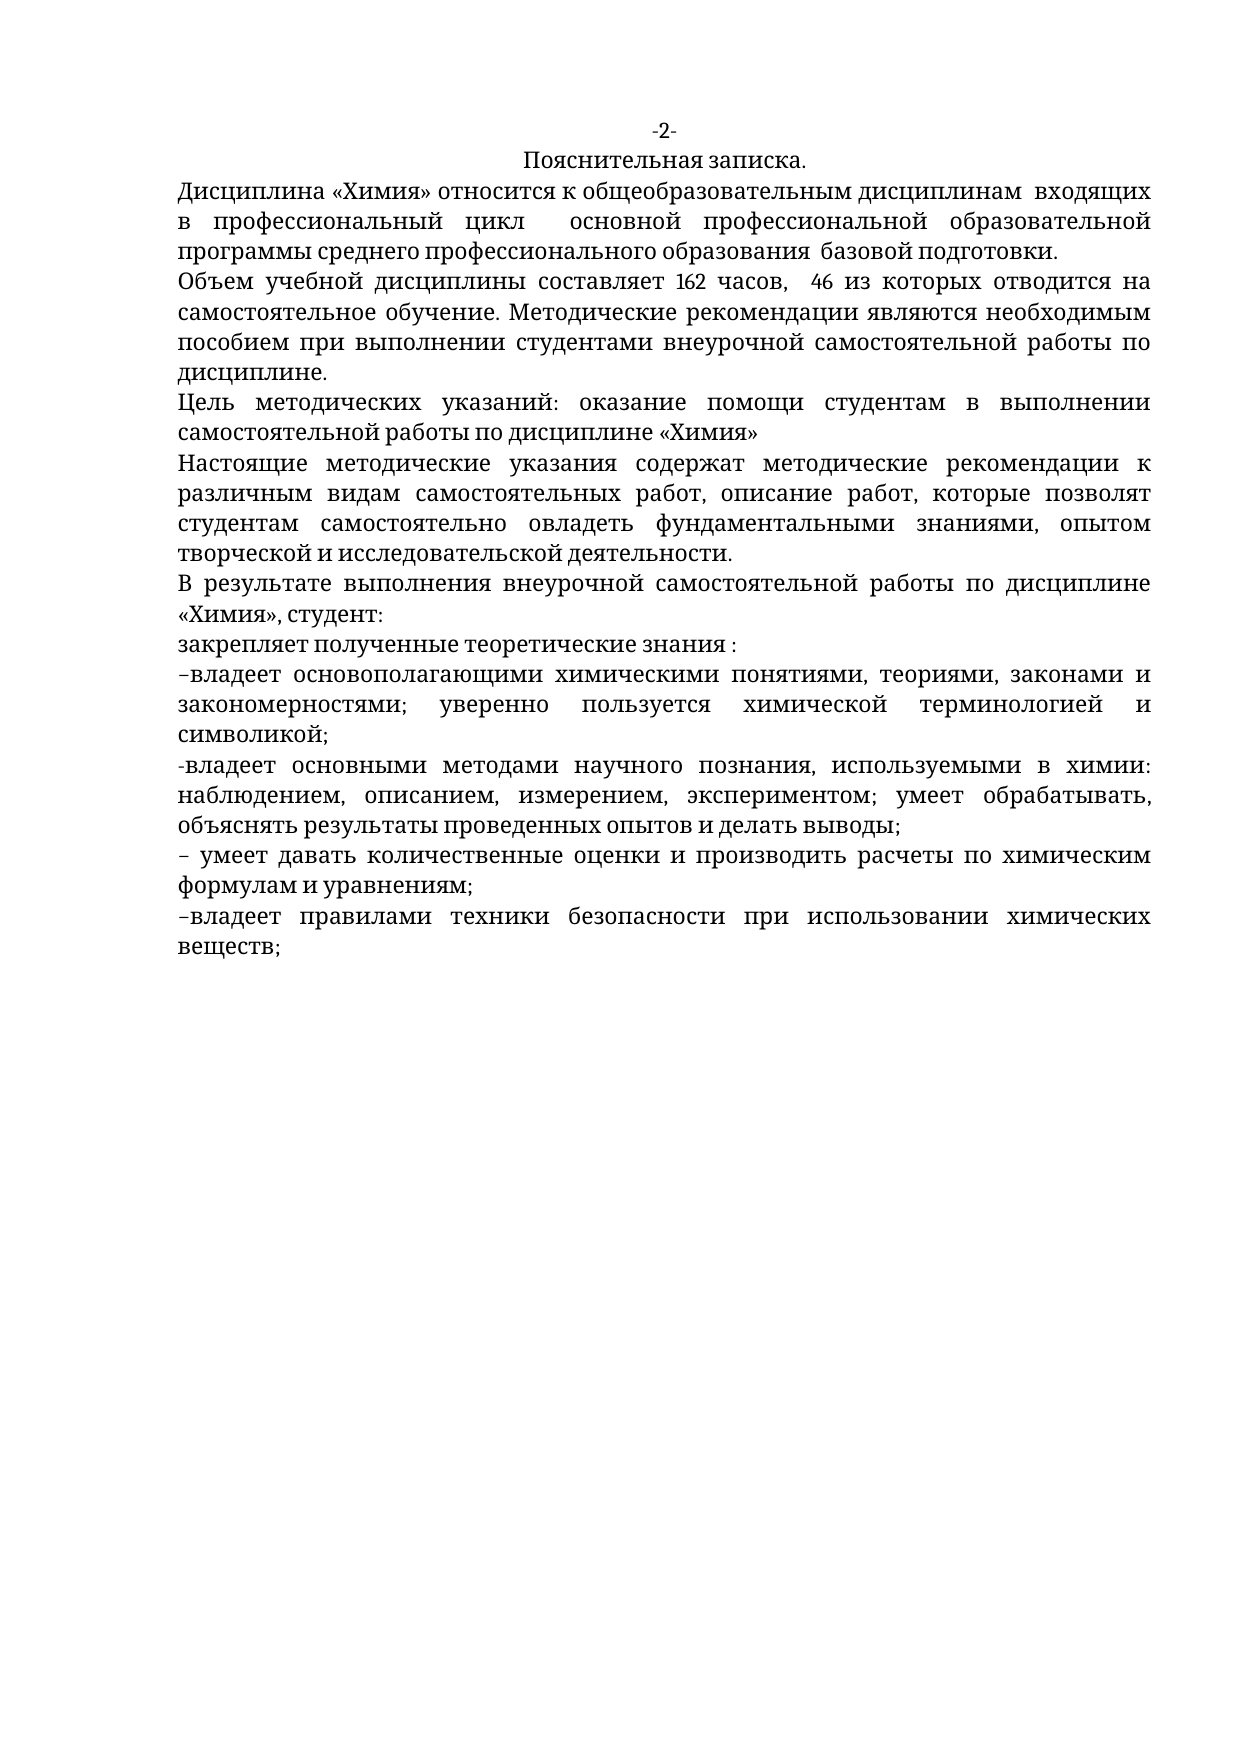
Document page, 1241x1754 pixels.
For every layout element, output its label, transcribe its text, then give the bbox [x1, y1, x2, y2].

text − умеет давать количественные оценки и производить расчеты по химическим формулам и уравнениям; [177, 843, 1152, 900]
text закрепляет полученные теоретические знания : [177, 632, 1152, 658]
text −владеет правилами техники безопасности при использовании химических веществ; [177, 903, 1152, 960]
text Пояснительная записка. [177, 148, 1152, 175]
text Дисциплина «Химия» относится к общеобразовательным дисциплинам входящих в профессиональный цикл основной профессиональной образовательной программы среднего профессионального образования базовой подготовки. [177, 178, 1152, 265]
text -владеет основными методами научного познания, используемыми в химии: наблюдением, описанием, измерением, экспериментом; умеет обрабатывать, объяснять результаты проведенных опытов и делать выводы; [177, 752, 1152, 839]
text −владеет основополагающими химическими понятиями, теориями, законами и закономерностями; уверенно пользуется химической терминологией и символикой; [177, 662, 1152, 749]
text В результате выполнения внеурочной самостоятельной работы по дисциплине «Химия», студент: [177, 571, 1152, 628]
text Цель методических указаний: оказание помощи студентам в выполнении самостоятельной работы по дисциплине «Химия» [177, 390, 1152, 447]
text -2- [177, 118, 1152, 144]
text Настоящие методические указания содержат методические рекомендации к различным видам самостоятельных работ, описание работ, которые позволят студентам самостоятельно овладеть фундаментальными знаниями, опытом творческой и исследовательской деятельности. [177, 450, 1152, 567]
text Объем учебной дисциплины составляет 162 часов, 46 из которых отводится на самостоятельное обучение. Методические рекомендации являются необходимым пособием при выполнении студентами внеурочной самостоятельной работы по дисциплине. [177, 269, 1152, 386]
